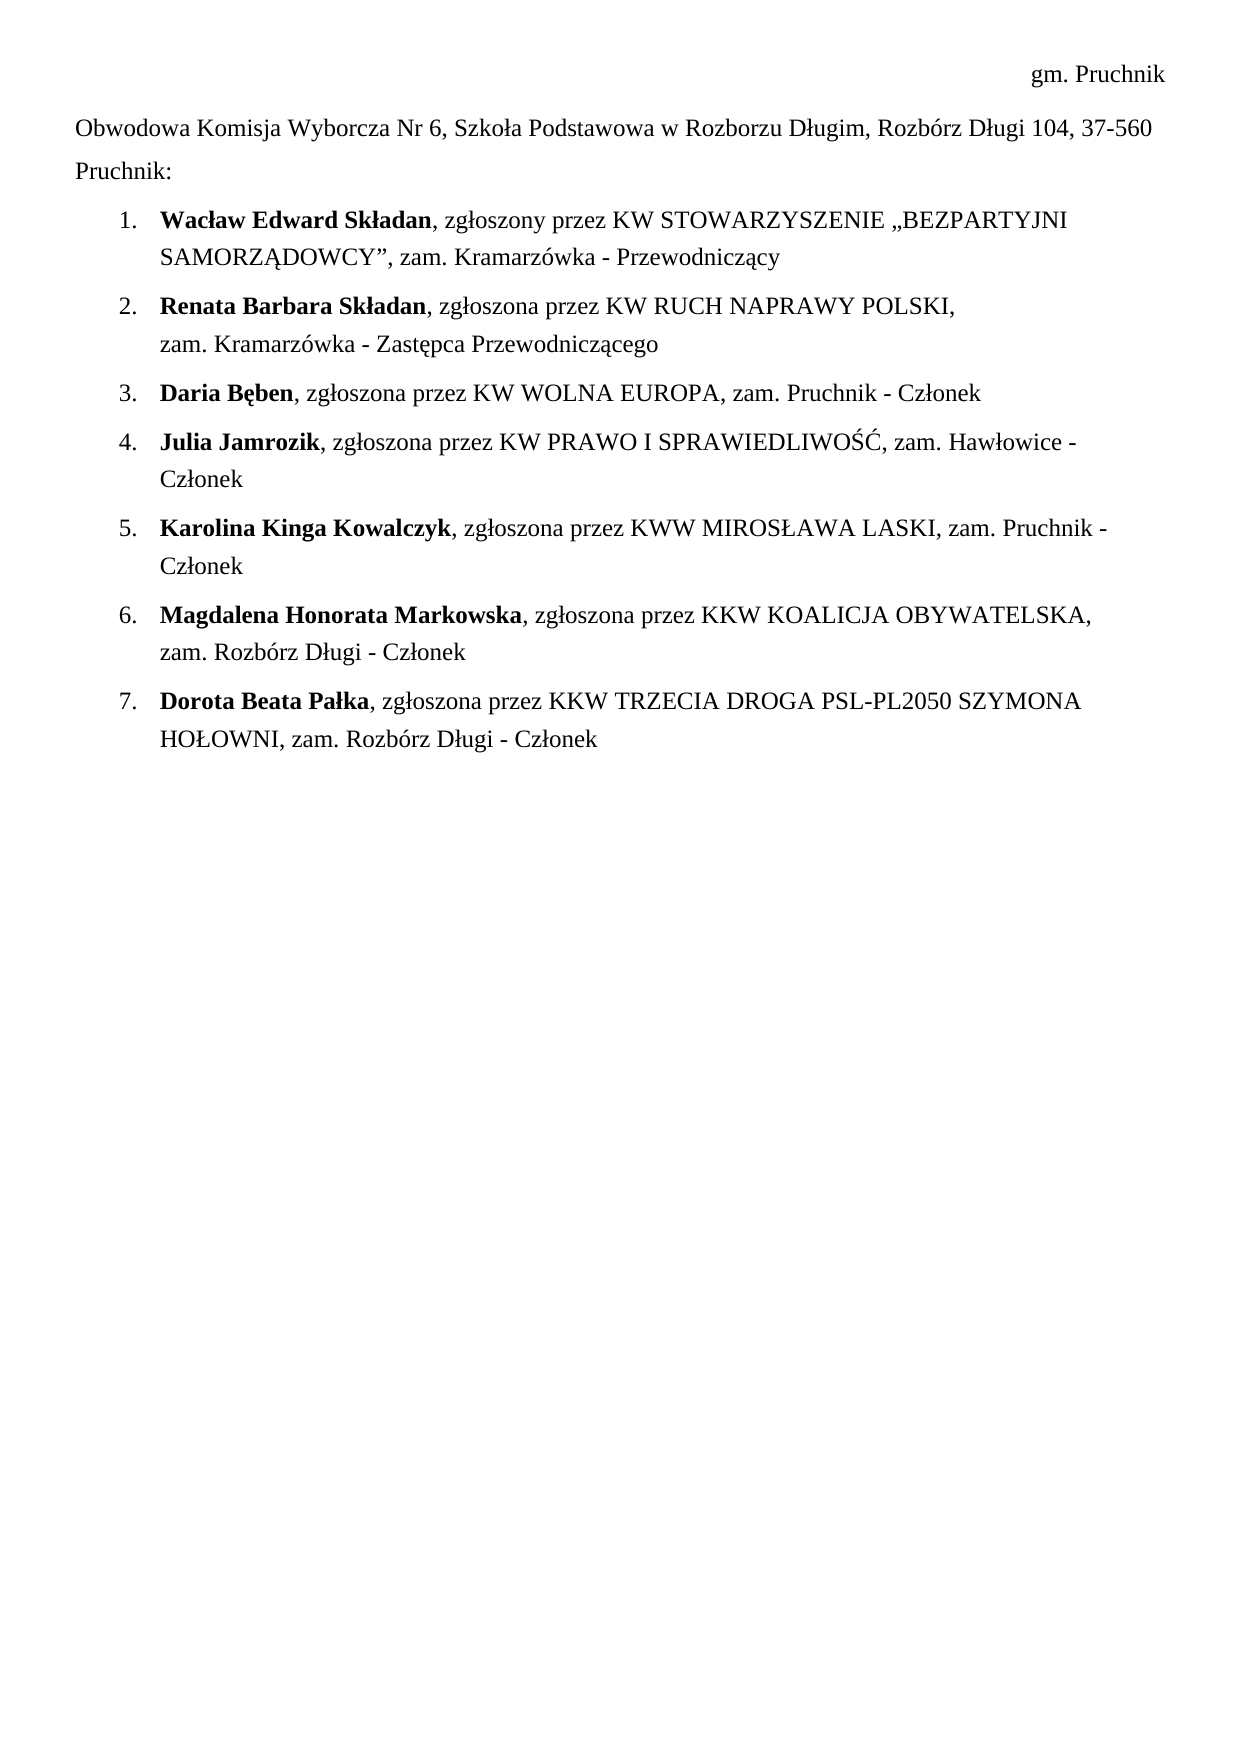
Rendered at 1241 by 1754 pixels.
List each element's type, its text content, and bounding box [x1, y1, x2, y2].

table_cell Julia Jamrozik, zgłoszona przez KW PRAWO I SPRAWIEDLIWOŚĆ, zam. Hawłowice - Członek [148, 421, 1138, 508]
text Obwodowa Komisja Wyborcza Nr 6, Szkoła Podstawowa w Rozborzu Długim, Rozbórz Długi 104, 37-560 Pruchnik: [75, 113, 1165, 185]
table_cell Daria Bęben, zgłoszona przez KW WOLNA EUROPA, zam. Pruchnik - Członek [148, 372, 1138, 421]
table_cell 2. [75, 286, 148, 372]
table_cell Magdalena Honorata Markowska, zgłoszona przez KKW KOALICJA OBYWATELSKA, zam. Rozbórz Długi - Członek [148, 594, 1138, 681]
table_header 1. [75, 199, 148, 286]
table_cell Dorota Beata Pałka, zgłoszona przez KKW TRZECIA DROGA PSL-PL2050 SZYMONA HOŁOWNI, zam. Rozbórz Długi - Członek [148, 681, 1138, 767]
table_cell 7. [75, 681, 148, 767]
table_cell 3. [75, 372, 148, 421]
table_cell 5. [75, 508, 148, 594]
table_header Wacław Edward Składan, zgłoszony przez KW STOWARZYSZENIE „BEZPARTYJNI SAMORZĄDOWCY”, zam. Kramarzówka - Przewodniczący [148, 199, 1138, 286]
text gm. Pruchnik [75, 59, 1165, 88]
table_cell Karolina Kinga Kowalczyk, zgłoszona przez KWW MIROSŁAWA LASKI, zam. Pruchnik - Członek [148, 508, 1138, 594]
table_cell 6. [75, 594, 148, 681]
table_cell Renata Barbara Składan, zgłoszona przez KW RUCH NAPRAWY POLSKI, zam. Kramarzówka - Zastępca Przewodniczącego [148, 286, 1138, 372]
table_cell 4. [75, 421, 148, 508]
